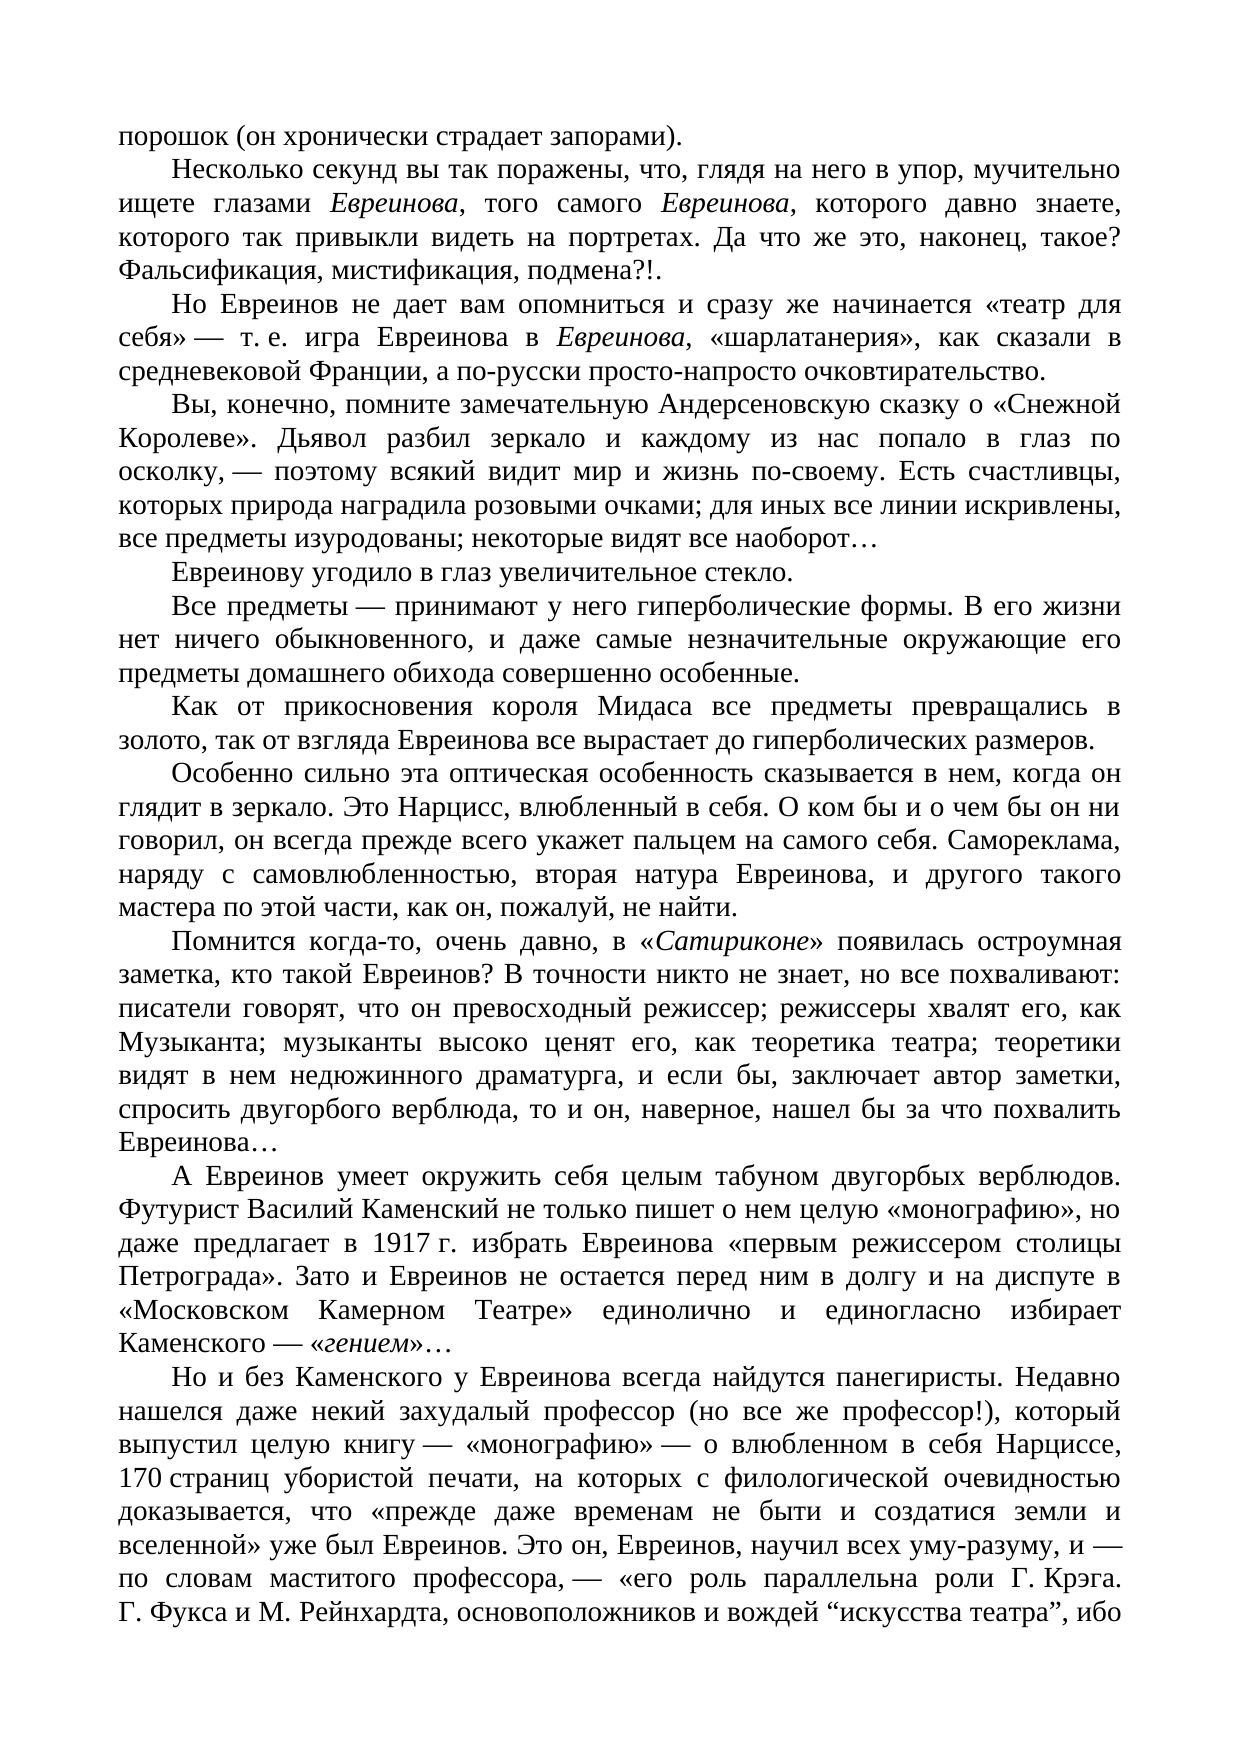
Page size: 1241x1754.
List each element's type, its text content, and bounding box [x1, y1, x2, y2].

text Несколько секунд вы так поражены, что, глядя на него в упор, мучительно ищете глазами Евреинова, {38} того самого Евреинова, которого давно знаете, которого так привыкли видеть на портретах. Да что же это, наконец, такое? Фальсификация, мистификация, подмена?!. [118, 152, 1122, 286]
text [118, 118, 1122, 152]
text Евреинову угодило в глаз увеличительное стекло. [118, 554, 1122, 588]
text Как от прикосновения короля Мидаса все предметы превращались в золото, так от взгляда Евреинова все вырастает до гиперболических размеров. [118, 688, 1122, 755]
text Вы, конечно, помните замечательную Андерсеновскую сказку о «Снежной Королеве». Дьявол разбил зеркало и каждому из нас попало в глаз по осколку, — поэтому всякий видит мир и жизнь по-своему. Есть счастливцы, которых природа наградила розовыми очками; для иных все линии искривлены, все предметы изуродованы; некоторые видят все наоборот… [118, 386, 1122, 554]
text Все предметы — принимают у него гиперболические формы. В его жизни нет ничего обыкновенного, и даже самые незначительные окружающие его предметы домашнего обихода совершенно особенные. [118, 588, 1122, 688]
text Особенно сильно эта оптическая особенность сказывается в нем, когда он глядит в зеркало. Это Нарцисс, влюбленный в себя. О ком бы и о чем бы он ни говорил, он всегда прежде всего укажет пальцем на самого себя. Самореклама, наряду с самовлюбленностью, вторая натура Евреинова, и другого такого мастера по этой части, как он, пожалуй, не найти. [118, 755, 1122, 923]
text Но Евреинов не дает вам опомниться и сразу же начинается «театр для себя» — т. е. игра Евреинова в Евреинова, «шарлатанерия», как сказали в средневековой Франции, а по-русски просто-напросто очковтирательство. [118, 286, 1122, 386]
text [118, 1359, 1122, 1627]
text Помнится когда-то, очень давно, в «Сатириконе» появилась остроумная заметка, кто такой Евреинов? В точности никто не знает, но все похваливают: писатели говорят, что он превосходный режиссер; режиссеры хвалят его, как Музыканта; {40} музыканты высоко ценят его, как теоретика театра; теоретики видят в нем недюжинного драматурга, и если бы, заключает автор заметки, спросить двугорбого верблюда, то и он, наверное, нашел бы за что похвалить Евреинова… [118, 923, 1122, 1158]
text А Евреинов умеет окружить себя целым табуном двугорбых верблюдов. Футурист Василий Каменский не только пишет о нем целую «монографию», но даже предлагает в 1917 г. избрать Евреинова «первым режиссером столицы Петрограда». Зато и Евреинов не остается перед ним в долгу и на диспуте в «Московском Камерном Театре» единолично и единогласно избирает Каменского — «гением»… [118, 1158, 1122, 1359]
